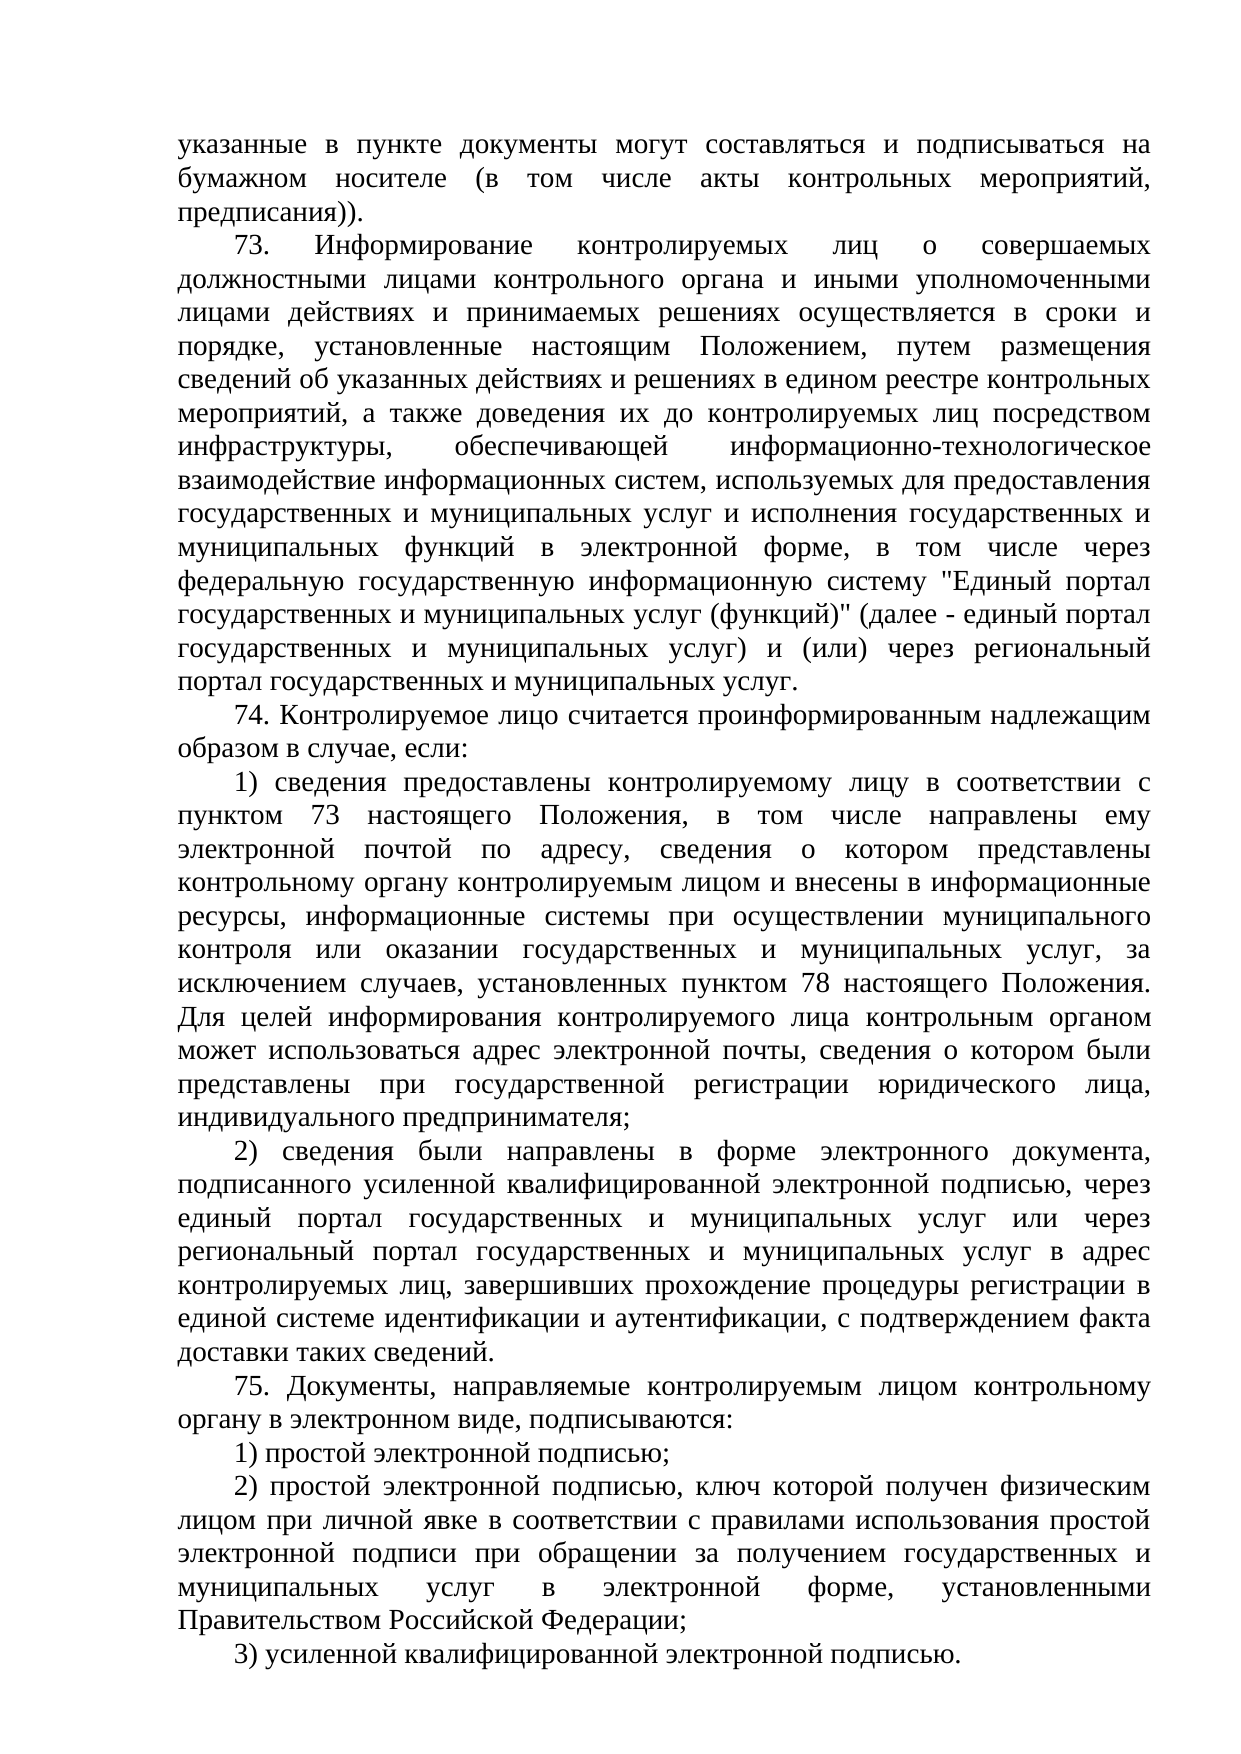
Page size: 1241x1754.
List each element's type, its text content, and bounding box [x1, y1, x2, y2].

text 1) простой электронной подписью; [177, 1435, 1152, 1468]
text 1) сведения предоставлены контролируемому лицу в соответствии с пунктом 73 настоящего Положения, в том числе направлены ему электронной почтой по адресу, сведения о котором представлены контрольному органу контролируемым лицом и внесены в информационные ресурсы, информационные системы при осуществлении муниципального контроля или оказании государственных и муниципальных услуг, за исключением случаев, установленных пунктом 78 настоящего Положения. Для целей информирования контролируемого лица контрольным органом может использоваться адрес электронной почты, сведения о котором были представлены при государственной регистрации юридического лица, индивидуального предпринимателя; [177, 764, 1152, 1133]
text 75. Документы, направляемые контролируемым лицом контрольному органу в электронном виде, подписываются: [177, 1368, 1152, 1435]
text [177, 127, 1152, 227]
text 3) усиленной квалифицированной электронной подписью. [177, 1636, 1152, 1669]
text 2) сведения были направлены в форме электронного документа, подписанного усиленной квалифицированной электронной подписью, через единый портал государственных и муниципальных услуг или через региональный портал государственных и муниципальных услуг в адрес контролируемых лиц, завершивших прохождение процедуры регистрации в единой системе идентификации и аутентификации, с подтверждением факта доставки таких сведений. [177, 1133, 1152, 1368]
text 2) простой электронной подписью, ключ которой получен физическим лицом при личной явке в соответствии с правилами использования простой электронной подписи при обращении за получением государственных и муниципальных услуг в электронной форме, установленными Правительством Российской Федерации; [177, 1468, 1152, 1636]
text 73. Информирование контролируемых лиц о совершаемых должностными лицами контрольного органа и иными уполномоченными лицами действиях и принимаемых решениях осуществляется в сроки и порядке, установленные настоящим Положением, путем размещения сведений об указанных действиях и решениях в едином реестре контрольных мероприятий, а также доведения их до контролируемых лиц посредством инфраструктуры, обеспечивающей информационно-технологическое взаимодействие информационных систем, используемых для предоставления государственных и муниципальных услуг и исполнения государственных и муниципальных функций в электронной форме, в том числе через федеральную государственную информационную систему "Единый портал государственных и муниципальных услуг (функций)" (далее - единый портал государственных и муниципальных услуг) и (или) через региональный портал государственных и муниципальных услуг. [177, 227, 1152, 697]
text 74. Контролируемое лицо считается проинформированным надлежащим образом в случае, если: [177, 697, 1152, 764]
